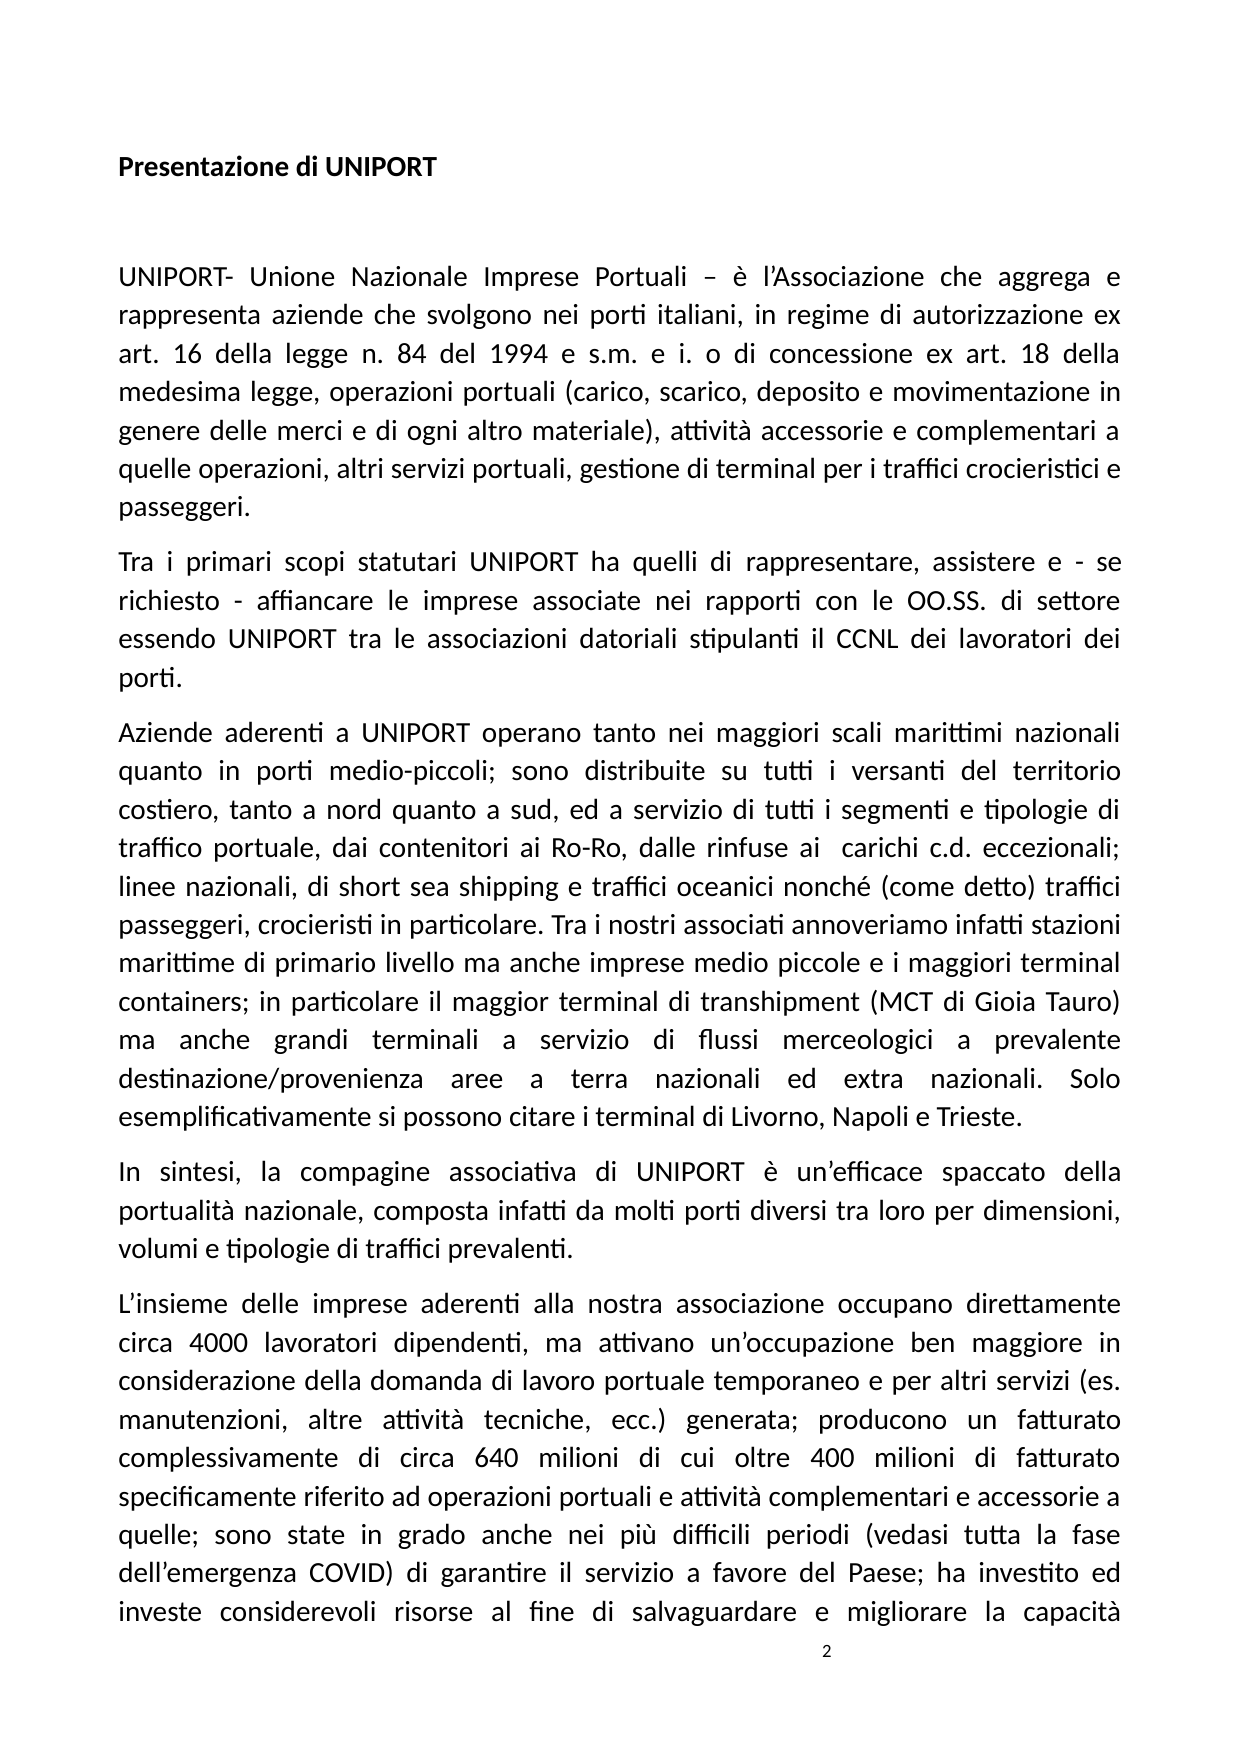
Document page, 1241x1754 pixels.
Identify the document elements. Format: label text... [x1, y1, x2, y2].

text UNIPORT- Unione Nazionale Imprese Portuali – è l’Associazione che aggrega e rappresenta aziende che svolgono nei porti italiani, in regime di autorizzazione ex art. 16 della legge n. 84 del 1994 e s.m. e i. o di concessione ex art. 18 della medesima legge, operazioni portuali (carico, scarico, deposito e movimentazione in genere delle merci e di ogni altro materiale), attività accessorie e complementari a quelle operazioni, altri servizi portuali, gestione di terminal per i traffici crocieristici e passeggeri. [118, 258, 1122, 524]
text Presentazione di UNIPORT [118, 148, 1122, 183]
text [118, 1285, 1122, 1628]
text In sintesi, la compagine associativa di UNIPORT è un’efficace spaccato della portualità nazionale, composta infatti da molti porti diversi tra loro per dimensioni, volumi e tipologie di traffici prevalenti. [118, 1153, 1122, 1266]
text Tra i primari scopi statutari UNIPORT ha quelli di rappresentare, assistere e - se richiesto - affiancare le imprese associate nei rapporti con le OO.SS. di settore essendo UNIPORT tra le associazioni datoriali stipulanti il CCNL dei lavoratori dei porti. [118, 543, 1122, 694]
text Aziende aderenti a UNIPORT operano tanto nei maggiori scali marittimi nazionali quanto in porti medio-piccoli; sono distribuite su tutti i versanti del territorio costiero, tanto a nord quanto a sud, ed a servizio di tutti i segmenti e tipologie di traffico portuale, dai contenitori ai Ro-Ro, dalle rinfuse ai carichi c.d. eccezionali; linee nazionali, di short sea shipping e traffici oceanici nonché (come detto) traffici passeggeri, crocieristi in particolare. Tra i nostri associati annoveriamo infatti stazioni marittime di primario livello ma anche imprese medio piccole e i maggiori terminal containers; in particolare il maggior terminal di transhipment (MCT di Gioia Tauro) ma anche grandi terminali a servizio di flussi merceologici a prevalente destinazione/provenienza aree a terra nazionali ed extra nazionali. Solo esemplificativamente si possono citare i terminal di Livorno, Napoli e Trieste. [118, 714, 1122, 1134]
